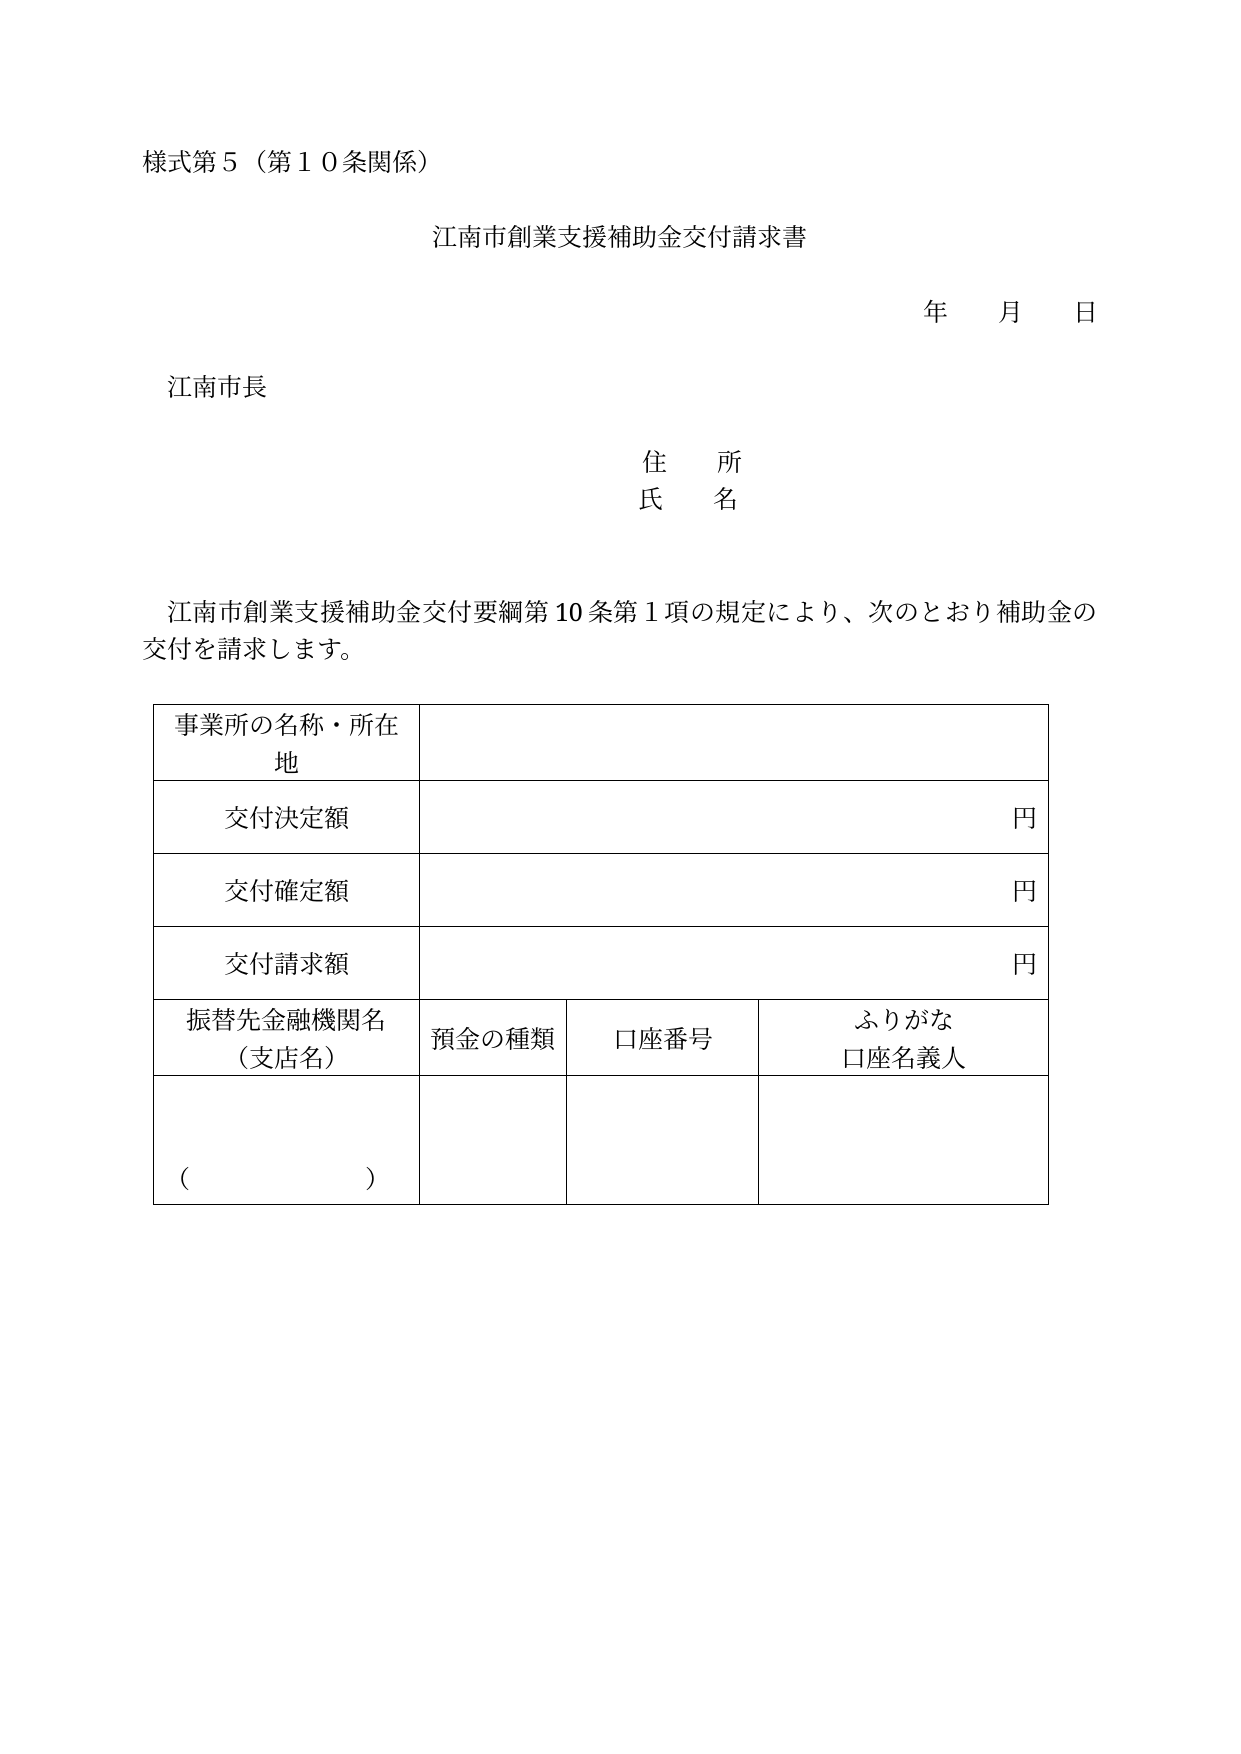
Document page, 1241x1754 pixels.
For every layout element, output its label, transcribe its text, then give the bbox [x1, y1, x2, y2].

table_header [420, 705, 1048, 780]
table_cell 口座番号 [567, 1000, 758, 1075]
table_cell [420, 1076, 566, 1204]
table_header 事業所の名称・所在地 [154, 705, 419, 780]
text 江南市長 [142, 367, 1098, 404]
text 江南市創業支援補助金交付要綱第10条第１項の規定により、次のとおり補助金の交付を請求します。 [142, 592, 1098, 667]
text 氏 名 [164, 479, 1098, 517]
table_cell 振替先金融機関名 （支店名） [154, 1000, 419, 1075]
table_cell 円 [420, 781, 1048, 853]
table_cell （ ） [154, 1076, 419, 1204]
text 様式第５（第１０条関係） [142, 142, 1098, 179]
text 年 月 日 [142, 292, 1098, 329]
table_cell [567, 1076, 758, 1204]
table_cell 交付決定額 [154, 781, 419, 853]
table_cell 交付確定額 [154, 854, 419, 926]
table_cell [759, 1076, 1048, 1204]
table_cell 円 [420, 854, 1048, 926]
table_cell ふりがな 口座名義人 [759, 1000, 1048, 1075]
text 江南市創業支援補助金交付請求書 [142, 217, 1098, 254]
table_cell 交付請求額 [154, 927, 419, 999]
table_cell 円 [420, 927, 1048, 999]
text 住 所 [142, 442, 1098, 479]
table_cell 預金の種類 [420, 1000, 566, 1075]
